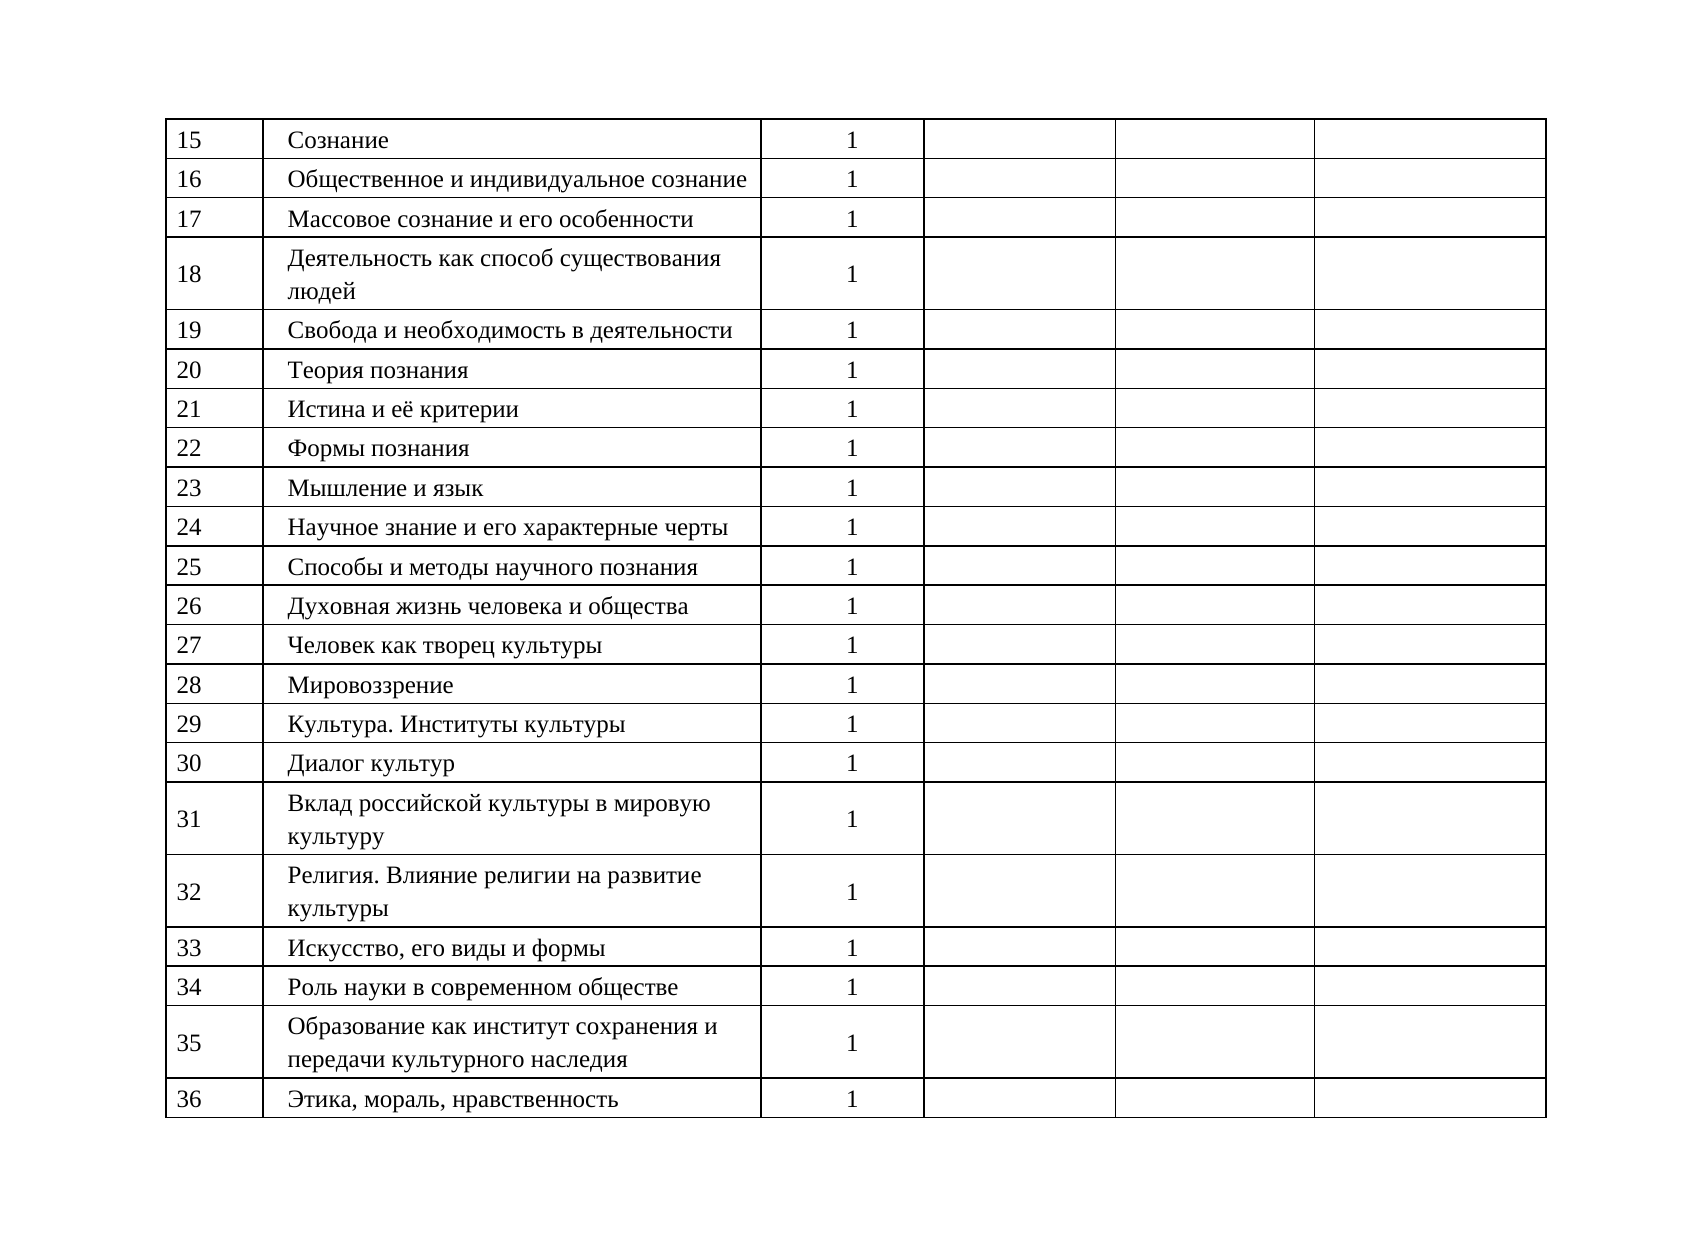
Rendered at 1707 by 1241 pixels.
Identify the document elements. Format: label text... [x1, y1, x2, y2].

table_cell [1116, 350, 1314, 387]
table_cell Мировоззрение [264, 665, 760, 702]
table_cell [1116, 159, 1314, 197]
table_cell 1 [762, 428, 923, 466]
table_cell [1315, 198, 1545, 236]
table_cell [1315, 586, 1545, 624]
table_cell Культура. Институты культуры [264, 704, 760, 742]
table_cell 25 [167, 547, 262, 584]
table_cell Диалог культур [264, 743, 760, 781]
table_cell 1 [762, 855, 923, 926]
table_cell [1116, 547, 1314, 584]
table_cell [925, 704, 1115, 742]
table_cell [1116, 743, 1314, 781]
table_cell 36 [167, 1079, 262, 1116]
table_cell [925, 350, 1115, 387]
table_cell [1315, 547, 1545, 584]
table_cell 15 [167, 120, 262, 157]
table_cell 21 [167, 389, 262, 427]
table_cell 29 [167, 704, 262, 742]
table_cell 1 [762, 198, 923, 236]
table_cell [1116, 928, 1314, 965]
table_cell Роль науки в современном обществе [264, 967, 760, 1005]
table_cell 1 [762, 507, 923, 545]
table_cell [1116, 967, 1314, 1005]
table_cell Вклад российской культуры в мировую культуру [264, 783, 760, 853]
table_cell [1315, 1079, 1545, 1116]
table_cell 31 [167, 783, 262, 853]
table_cell 27 [167, 625, 262, 663]
table_cell 1 [762, 586, 923, 624]
table_cell [1315, 389, 1545, 427]
table_cell 35 [167, 1006, 262, 1077]
table_cell Способы и методы научного познания [264, 547, 760, 584]
table_cell [1315, 507, 1545, 545]
table_cell [925, 743, 1115, 781]
table_cell [925, 198, 1115, 236]
table_cell [925, 967, 1115, 1005]
table_cell 1 [762, 468, 923, 506]
table_cell 1 [762, 625, 923, 663]
table_cell [1116, 198, 1314, 236]
table_cell [925, 238, 1115, 309]
table_cell 1 [762, 238, 923, 309]
table_cell [925, 389, 1115, 427]
table_cell [925, 625, 1115, 663]
table_cell [1315, 238, 1545, 309]
table_cell [1116, 238, 1314, 309]
table_cell 1 [762, 967, 923, 1005]
table_cell 1 [762, 389, 923, 427]
table_cell Истина и её критерии [264, 389, 760, 427]
table_cell [1116, 120, 1314, 157]
table_cell [925, 1006, 1115, 1077]
table_cell Свобода и необходимость в деятельности [264, 310, 760, 348]
table_cell Этика, мораль, нравственность [264, 1079, 760, 1116]
table_cell 34 [167, 967, 262, 1005]
table_cell 1 [762, 1006, 923, 1077]
table_cell [1315, 428, 1545, 466]
table_cell 1 [762, 350, 923, 387]
table_cell [1315, 783, 1545, 853]
table_cell Научное знание и его характерные черты [264, 507, 760, 545]
table_cell 1 [762, 120, 923, 157]
table_cell 19 [167, 310, 262, 348]
table_cell [925, 547, 1115, 584]
table_cell [1315, 665, 1545, 702]
table_cell 1 [762, 665, 923, 702]
table_cell 1 [762, 783, 923, 853]
table_cell [1116, 468, 1314, 506]
table_cell [925, 310, 1115, 348]
table_cell [925, 120, 1115, 157]
table_cell Религия. Влияние религии на развитие культуры [264, 855, 760, 926]
table_cell 30 [167, 743, 262, 781]
table_cell [1315, 468, 1545, 506]
table_cell [1116, 310, 1314, 348]
table_cell [1315, 704, 1545, 742]
table_cell [1116, 507, 1314, 545]
table_cell [925, 586, 1115, 624]
table_cell [1315, 159, 1545, 197]
table_cell 28 [167, 665, 262, 702]
table_cell [925, 1079, 1115, 1116]
table_cell [1315, 928, 1545, 965]
table_cell 18 [167, 238, 262, 309]
table_cell 1 [762, 159, 923, 197]
table_cell 24 [167, 507, 262, 545]
table_cell 1 [762, 928, 923, 965]
table_cell [1315, 625, 1545, 663]
table_cell 23 [167, 468, 262, 506]
table_cell [925, 855, 1115, 926]
table_cell Образование как институт сохранения и передачи культурного наследия [264, 1006, 760, 1077]
table_cell [1116, 586, 1314, 624]
table_cell [925, 428, 1115, 466]
table_cell 1 [762, 704, 923, 742]
table_cell [1116, 625, 1314, 663]
table_cell [1315, 310, 1545, 348]
table_cell [925, 928, 1115, 965]
table_cell 22 [167, 428, 262, 466]
table_cell [1315, 743, 1545, 781]
table_cell 1 [762, 310, 923, 348]
table_cell Человек как творец культуры [264, 625, 760, 663]
table_cell [1116, 783, 1314, 853]
table_cell Духовная жизнь человека и общества [264, 586, 760, 624]
table_cell 20 [167, 350, 262, 387]
table_cell 32 [167, 855, 262, 926]
table_cell [925, 783, 1115, 853]
table_cell Сознание [264, 120, 760, 157]
table_cell 1 [762, 1079, 923, 1116]
table_cell [925, 159, 1115, 197]
table_cell Массовое сознание и его особенности [264, 198, 760, 236]
table_cell [1315, 350, 1545, 387]
table_cell [1315, 855, 1545, 926]
table_cell Искусство, его виды и формы [264, 928, 760, 965]
table_cell Мышление и язык [264, 468, 760, 506]
table_cell [1116, 855, 1314, 926]
table_cell [1116, 704, 1314, 742]
table_cell [1116, 1006, 1314, 1077]
table_cell 33 [167, 928, 262, 965]
table_cell Формы познания [264, 428, 760, 466]
table_cell [925, 665, 1115, 702]
table_cell Теория познания [264, 350, 760, 387]
table_cell 26 [167, 586, 262, 624]
table_cell 16 [167, 159, 262, 197]
table_cell [925, 507, 1115, 545]
table_cell 1 [762, 547, 923, 584]
table_cell [1315, 967, 1545, 1005]
table_cell [1315, 1006, 1545, 1077]
table_cell [1116, 665, 1314, 702]
table_cell [1116, 428, 1314, 466]
table_cell [925, 468, 1115, 506]
table_cell [1116, 389, 1314, 427]
table_cell [1315, 120, 1545, 157]
table_cell [1116, 1079, 1314, 1116]
table_cell 17 [167, 198, 262, 236]
table_cell 1 [762, 743, 923, 781]
table_cell Общественное и индивидуальное сознание [264, 159, 760, 197]
table_cell Деятельность как способ существования людей [264, 238, 760, 309]
